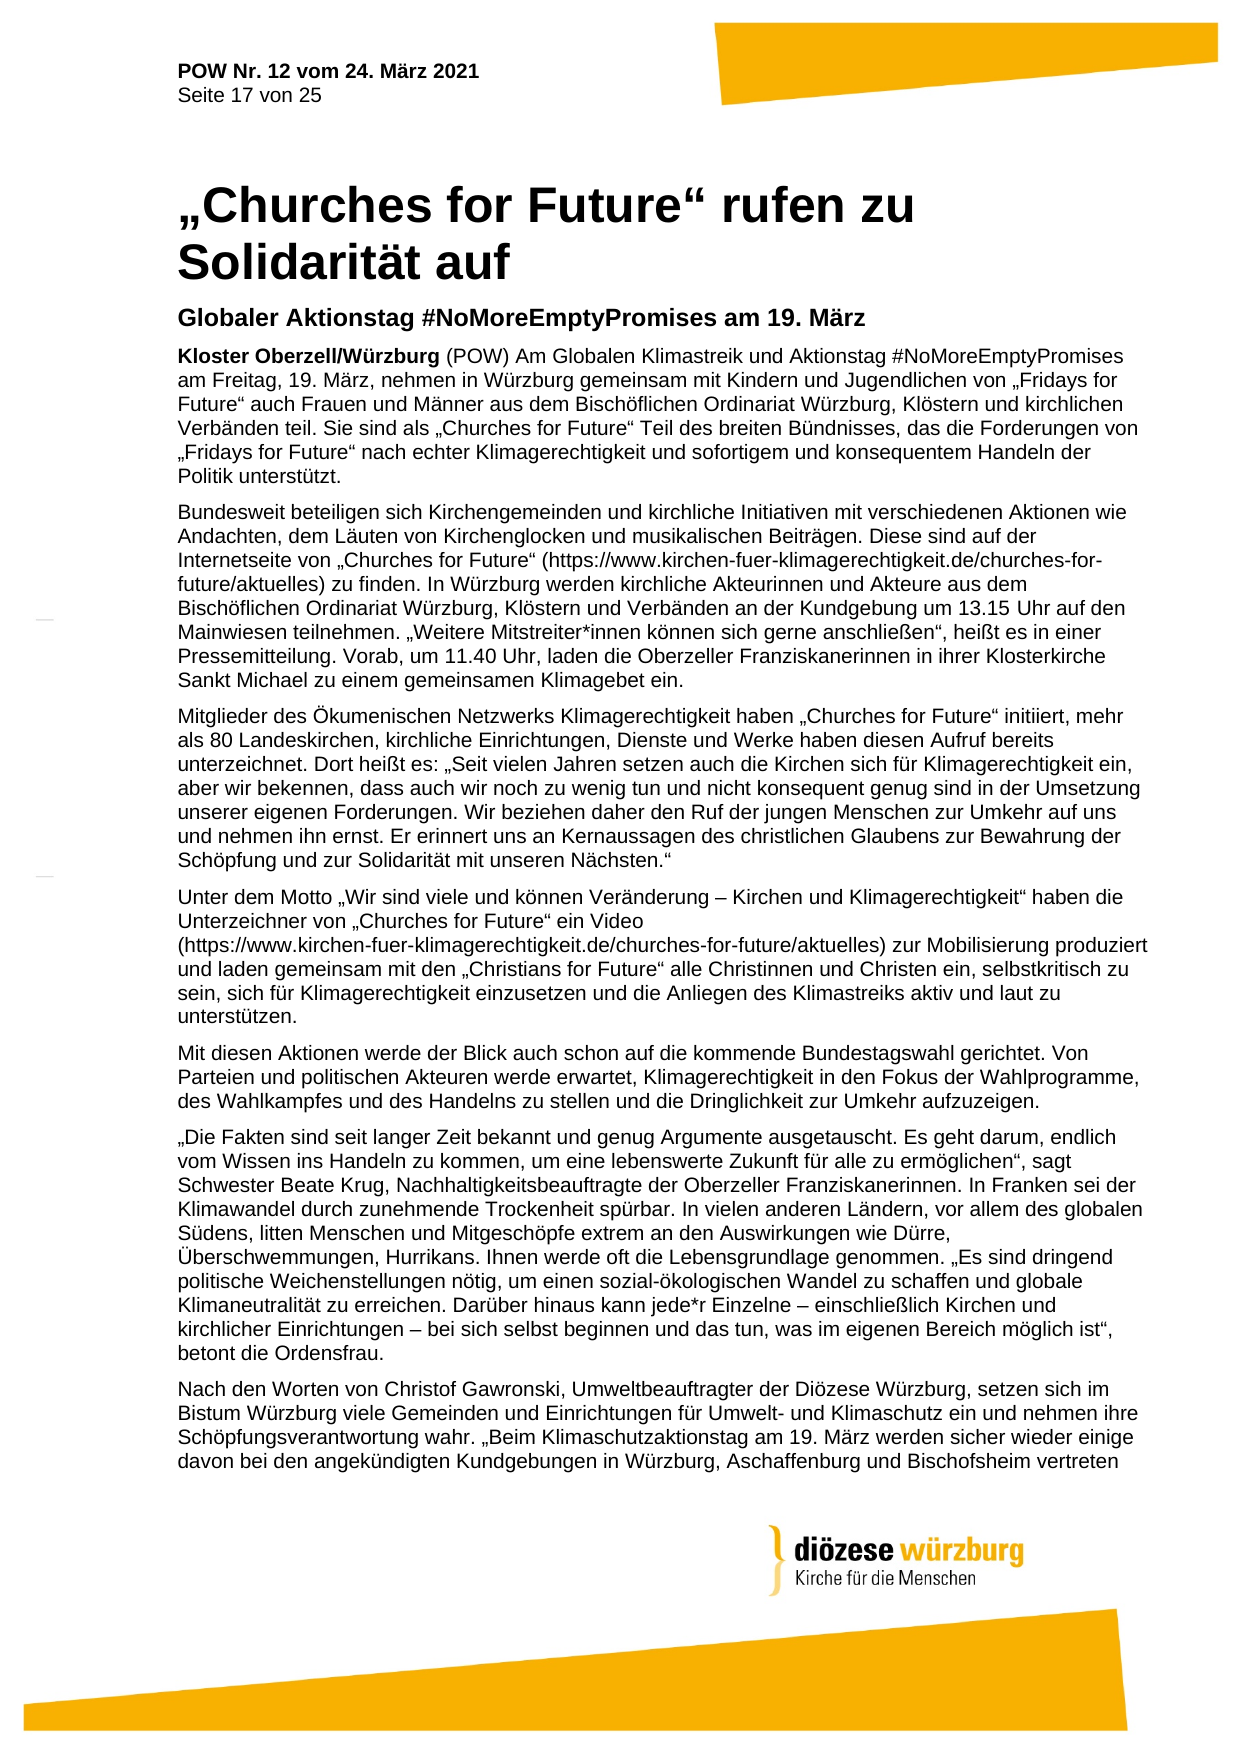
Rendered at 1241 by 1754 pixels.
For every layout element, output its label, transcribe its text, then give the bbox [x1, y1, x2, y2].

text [177, 1377, 1152, 1473]
text Kloster Oberzell/Würzburg (POW) Am Globalen Klimastreik und Aktionstag #NoMoreEmptyPromises am Freitag, 19. März, nehmen in Würzburg gemeinsam mit Kindern und Jugendlichen von „Fridays for Future“ auch Frauen und Männer aus dem Bischöflichen Ordinariat Würzburg, Klöstern und kirchlichen Verbänden teil. Sie sind als „Churches for Future“ Teil des breiten Bündnisses, das die Forderungen von „Fridays for Future“ nach echter Klimagerechtigkeit und sofortigem und konsequentem Handeln der Politik unterstützt. [177, 344, 1152, 488]
text Mitglieder des Ökumenischen Netzwerks Klimagerechtigkeit haben „Churches for Future“ initiiert, mehr als 80 Landeskirchen, kirchliche Einrichtungen, Dienste und Werke haben diesen Aufruf bereits unterzeichnet. Dort heißt es: „Seit vielen Jahren setzen auch die Kirchen sich für Klimagerechtigkeit ein, aber wir bekennen, dass auch wir noch zu wenig tun und nicht konsequent genug sind in der Umsetzung unserer eigenen Forderungen. Wir beziehen daher den Ruf der jungen Menschen zur Umkehr auf uns und nehmen ihn ernst. Er erinnert uns an Kernaussagen des christlichen Glaubens zur Bewahrung der Schöpfung und zur Solidarität mit unseren Nächsten.“ [177, 704, 1152, 872]
text „Die Fakten sind seit langer Zeit bekannt und genug Argumente ausgetauscht. Es geht darum, endlich vom Wissen ins Handeln zu kommen, um eine lebenswerte Zukunft für alle zu ermöglichen“, sagt Schwester Beate Krug, Nachhaltigkeitsbeauftragte der Oberzeller Franziskanerinnen. In Franken sei der Klimawandel durch zunehmende Trockenheit spürbar. In vielen anderen Ländern, vor allem des globalen Südens, litten Menschen und Mitgeschöpfe extrem an den Auswirkungen wie Dürre, Überschwemmungen, Hurrikans. Ihnen werde oft die Lebensgrundlage genommen. „Es sind dringend politische Weichenstellungen nötig, um einen sozial-ökologischen Wandel zu schaffen und globale Klimaneutralität zu erreichen. Darüber hinaus kann jede*r Einzelne – einschließlich Kirchen und kirchlicher Einrichtungen – bei sich selbst beginnen und das tun, was im eigenen Bereich möglich ist“, betont die Ordensfrau. [177, 1125, 1152, 1365]
subtitle „Churches for Future“ rufen zu Solidarität auf [177, 175, 1152, 290]
text Bundesweit beteiligen sich Kirchengemeinden und kirchliche Initiativen mit verschiedenen Aktionen wie Andachten, dem Läuten von Kirchenglocken und musikalischen Beiträgen. Diese sind auf der Internetseite von „Churches for Future“ (https://www.kirchen-fuer-klimagerechtigkeit.de/churches-for-future/aktuelles) zu finden. In Würzburg werden kirchliche Akteurinnen und Akteure aus dem Bischöflichen Ordinariat Würzburg, Klöstern und Verbänden an der Kundgebung um 13.15 Uhr auf den Mainwiesen teilnehmen. „Weitere Mitstreiter*innen können sich gerne anschließen“, heißt es in einer Pressemitteilung. Vorab, um 11.40 Uhr, laden die Oberzeller Franziskanerinnen in ihrer Klosterkirche Sankt Michael zu einem gemeinsamen Klimagebet ein. [177, 500, 1152, 692]
text Mit diesen Aktionen werde der Blick auch schon auf die kommende Bundestagswahl gerichtet. Von Parteien und politischen Akteuren werde erwartet, Klimagerechtigkeit in den Fokus der Wahlprogramme, des Wahlkampfes und des Handelns zu stellen und die Dringlichkeit zur Umkehr aufzuzeigen. [177, 1041, 1152, 1113]
text Globaler Aktionstag #NoMoreEmptyPromises am 19. März [177, 303, 1152, 331]
text Unter dem Motto „Wir sind viele und können Veränderung – Kirchen und Klimagerechtigkeit“ haben die Unterzeichner von „Churches for Future“ ein Video (https://www.kirchen-fuer-klimagerechtigkeit.de/churches-for-future/aktuelles) zur Mobilisierung produziert und laden gemeinsam mit den „Christians for Future“ alle Christinnen und Christen ein, selbstkritisch zu sein, sich für Klimagerechtigkeit einzusetzen und die Anliegen des Klimastreiks aktiv und laut zu unterstützen. [177, 884, 1152, 1028]
picture [0, 0, 1241, 1754]
